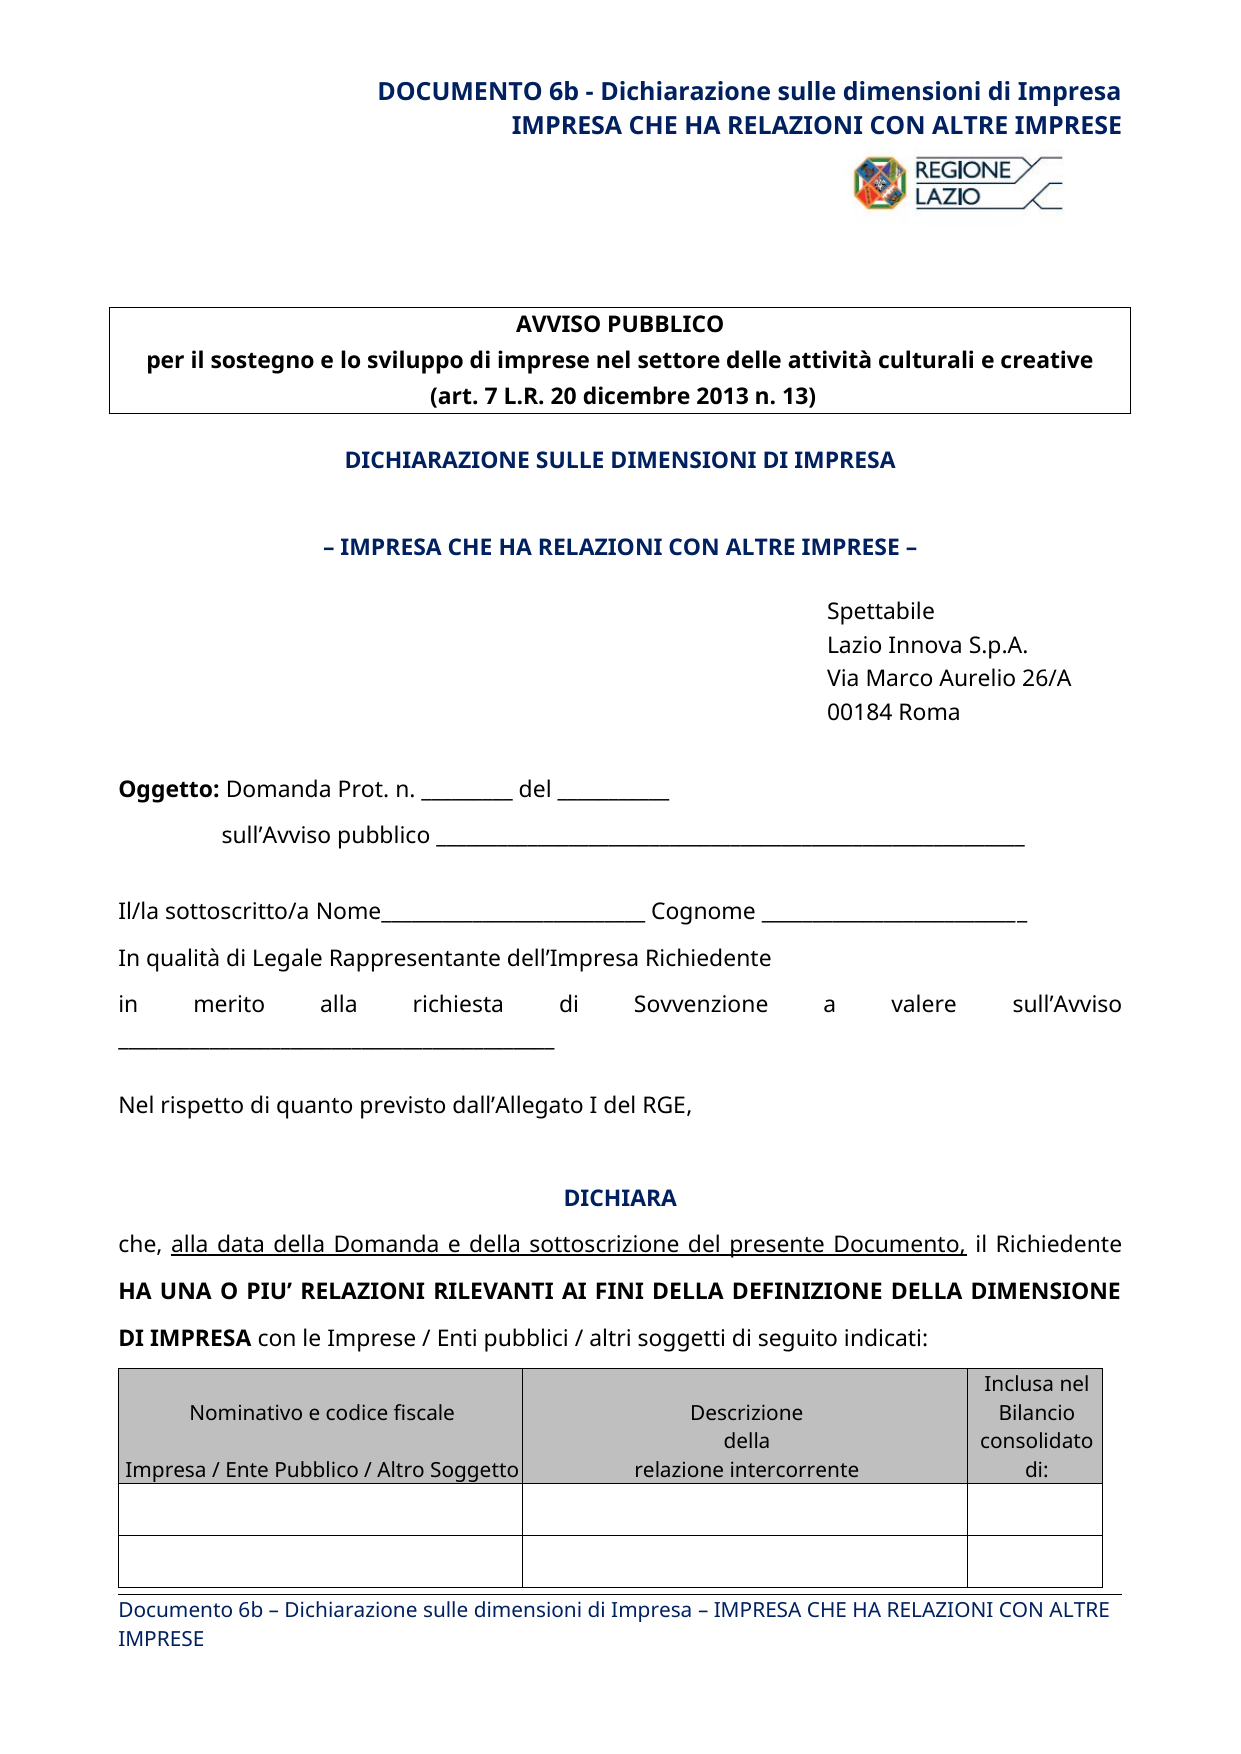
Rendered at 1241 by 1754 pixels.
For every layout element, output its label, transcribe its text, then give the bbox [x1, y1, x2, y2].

table_cell [968, 1484, 1102, 1535]
table_cell [119, 1484, 522, 1535]
text sull’Avviso pubblico __________________________________________________________ [118, 819, 1122, 850]
table_cell [523, 1536, 967, 1587]
table_cell [523, 1484, 967, 1535]
table_cell [119, 1536, 522, 1587]
text AVVISO PUBBLICO [110, 308, 1130, 339]
text in merito alla richiesta di Sovvenzione a valere sull’Avviso ___________________________________________ [118, 988, 1122, 1053]
text 00184 Roma [118, 696, 1122, 727]
table_header Inclusa nel Bilancio consolidato di: [968, 1369, 1102, 1483]
text Oggetto: Domanda Prot. n. _________ del ___________ [118, 772, 1122, 804]
text che, alla data della Domanda e della sottoscrizione del presente Documento, il Richiedente HA UNA O PIU’ RELAZIONI RILEVANTI AI FINI DELLA DEFINIZIONE DELLA DIMENSIONE DI IMPRESA con le Imprese / Enti pubblici / altri soggetti di seguito indicati: [118, 1228, 1122, 1353]
text Spettabile [118, 595, 1122, 626]
text Nel rispetto di quanto previsto dall’Allegato I del RGE, [118, 1089, 1122, 1120]
text Lazio Innova S.p.A. [118, 628, 1122, 660]
text DICHIARA [118, 1181, 1122, 1213]
text per il sostegno e lo sviluppo di imprese nel settore delle attività culturali e creative [110, 343, 1130, 375]
table_cell [968, 1536, 1102, 1587]
text Il/la sottoscritto/a Nome__________________________ Cognome __________________________ [118, 895, 1122, 926]
table_header Nominativo e codice fiscale Impresa / Ente Pubblico / Altro Soggetto [119, 1369, 522, 1483]
subtitle – IMPRESA CHE HA RELAZIONI CON ALTRE IMPRESE – [118, 531, 1122, 562]
table_header Descrizione della relazione intercorrente [523, 1369, 967, 1483]
subtitle DICHIARAZIONE SULLE DIMENSIONI DI IMPRESA [118, 444, 1122, 475]
text Via Marco Aurelio 26/A [118, 662, 1122, 693]
picture [843, 141, 1076, 230]
text In qualità di Legale Rappresentante dell’Impresa Richiedente [118, 941, 1122, 973]
text (art. 7 L.R. 20 dicembre 2013 n. 13) [110, 379, 1130, 413]
